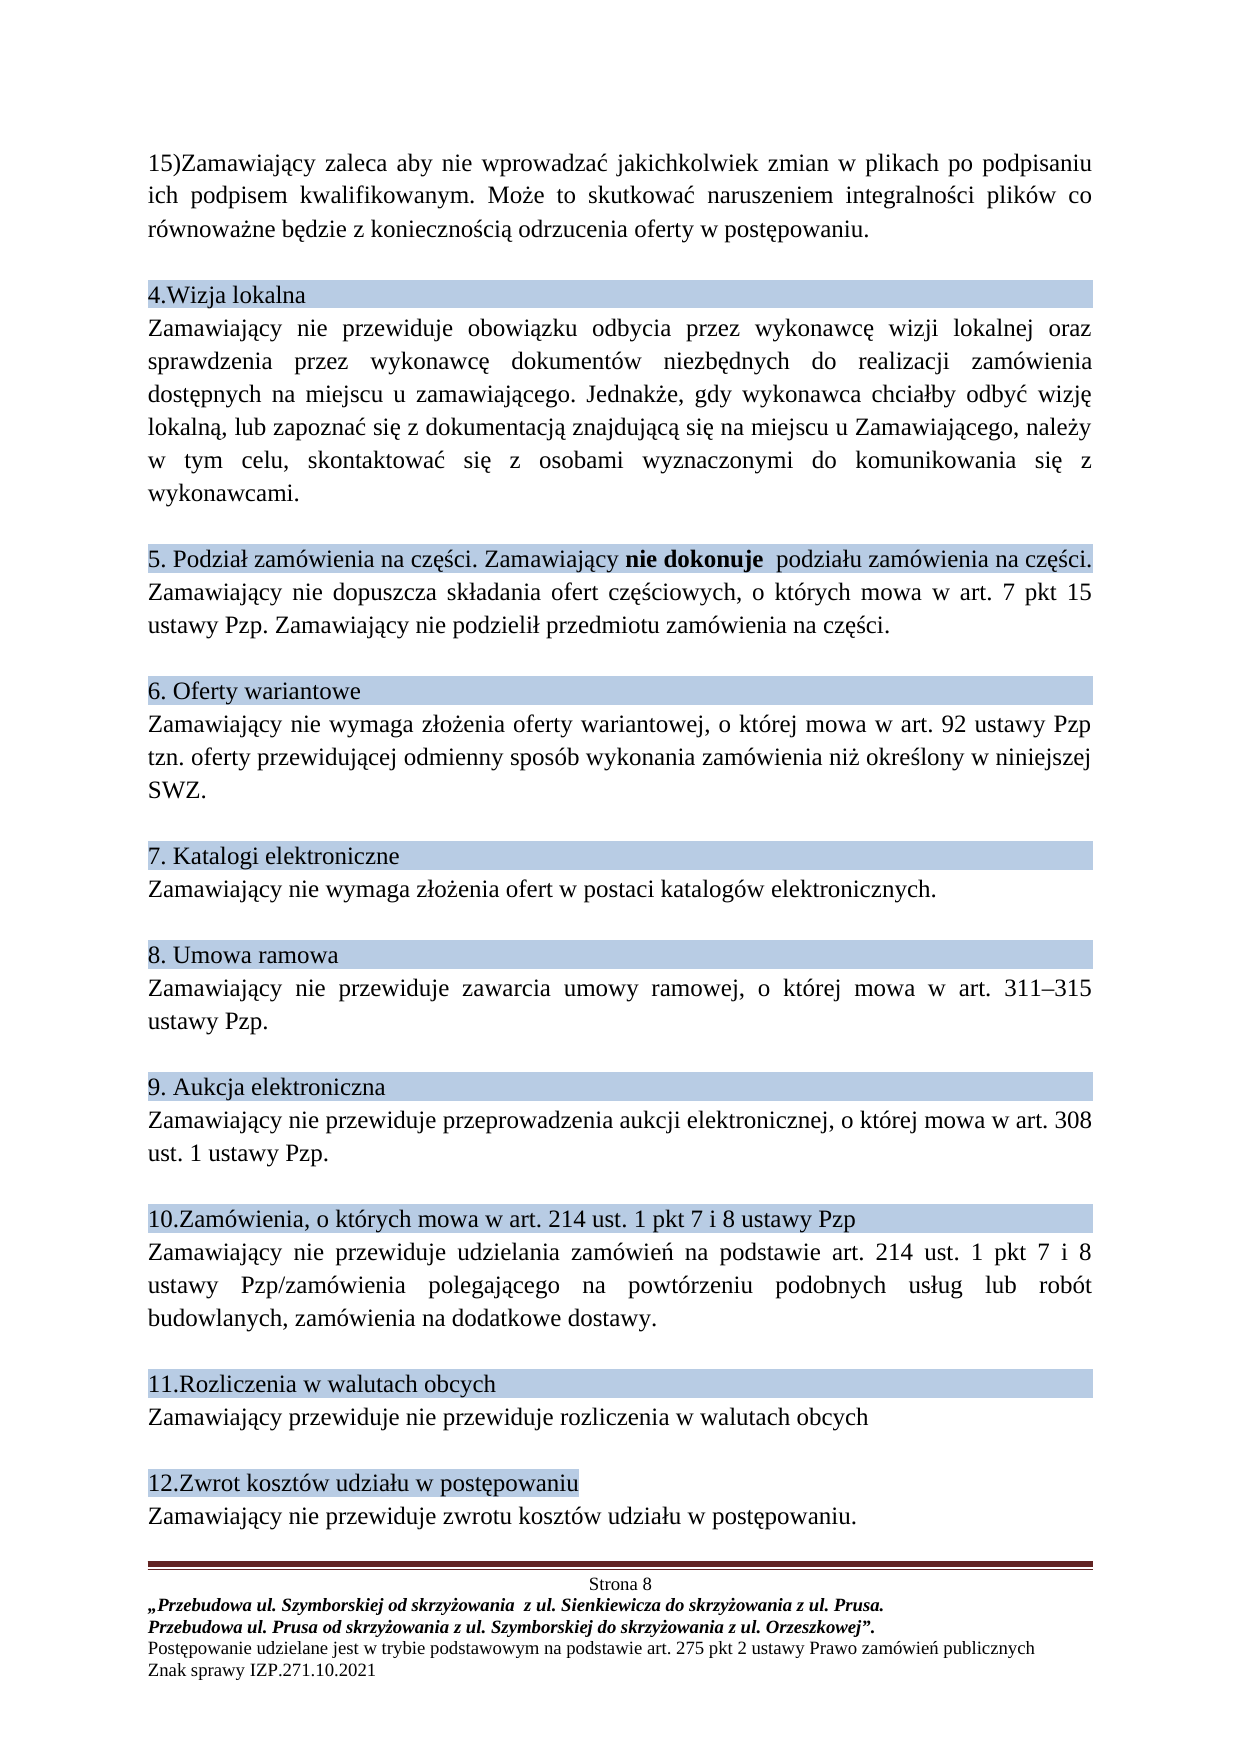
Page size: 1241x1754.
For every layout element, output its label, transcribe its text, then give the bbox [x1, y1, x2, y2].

text Zamawiający nie przewiduje zawarcia umowy ramowej, o której mowa w art. 311–315 ustawy Pzp. [148, 973, 1093, 1035]
text Zamawiający nie wymaga złożenia oferty wariantowej, o której mowa w art. 92 ustawy Pzp tzn. oferty przewidującej odmienny sposób wykonania zamówienia niż określony w niniejszej SWZ. [148, 709, 1093, 804]
text 5. Podział zamówienia na części. Zamawiający nie dokonuje podziału zamówienia na części. [148, 544, 1093, 573]
text 12.Zwrot kosztów udziału w postępowaniu [148, 1468, 1093, 1497]
text 8. Umowa ramowa [148, 940, 1093, 969]
text 11.Rozliczenia w walutach obcych [148, 1369, 1093, 1398]
text Zamawiający nie przewiduje zwrotu kosztów udziału w postępowaniu. [148, 1501, 1093, 1530]
text 7. Katalogi elektroniczne [148, 841, 1093, 870]
text Zamawiający przewiduje nie przewiduje rozliczenia w walutach obcych [148, 1402, 1093, 1431]
text 10.Zamówienia, o których mowa w art. 214 ust. 1 pkt 7 i 8 ustawy Pzp [148, 1204, 1093, 1233]
text 4.Wizja lokalna [148, 280, 1093, 308]
text Zamawiający nie dopuszcza składania ofert częściowych, o których mowa w art. 7 pkt 15 ustawy Pzp. Zamawiający nie podzielił przedmiotu zamówienia na części. [148, 577, 1093, 639]
text Zamawiający nie wymaga złożenia ofert w postaci katalogów elektronicznych. [148, 874, 1093, 903]
text 6. Oferty wariantowe [148, 676, 1093, 705]
text 15)Zamawiający zaleca aby nie wprowadzać jakichkolwiek zmian w plikach po podpisaniu ich podpisem kwalifikowanym. Może to skutkować naruszeniem integralności plików co równoważne będzie z koniecznością odrzucenia oferty w postępowaniu. [148, 148, 1093, 242]
text Zamawiający nie przewiduje przeprowadzenia aukcji elektronicznej, o której mowa w art. 308 ust. 1 ustawy Pzp. [148, 1105, 1093, 1167]
text Zamawiający nie przewiduje udzielania zamówień na podstawie art. 214 ust. 1 pkt 7 i 8 ustawy Pzp/zamówienia polegającego na powtórzeniu podobnych usług lub robót budowlanych, zamówienia na dodatkowe dostawy. [148, 1237, 1093, 1332]
text 9. Aukcja elektroniczna [148, 1072, 1093, 1101]
text Zamawiający nie przewiduje obowiązku odbycia przez wykonawcę wizji lokalnej oraz sprawdzenia przez wykonawcę dokumentów niezbędnych do realizacji zamówienia dostępnych na miejscu u zamawiającego. Jednakże, gdy wykonawca chciałby odbyć wizję lokalną, lub zapoznać się z dokumentacją znajdującą się na miejscu u Zamawiającego, należy w tym celu, skontaktować się z osobami wyznaczonymi do komunikowania się z wykonawcami. [148, 313, 1093, 507]
